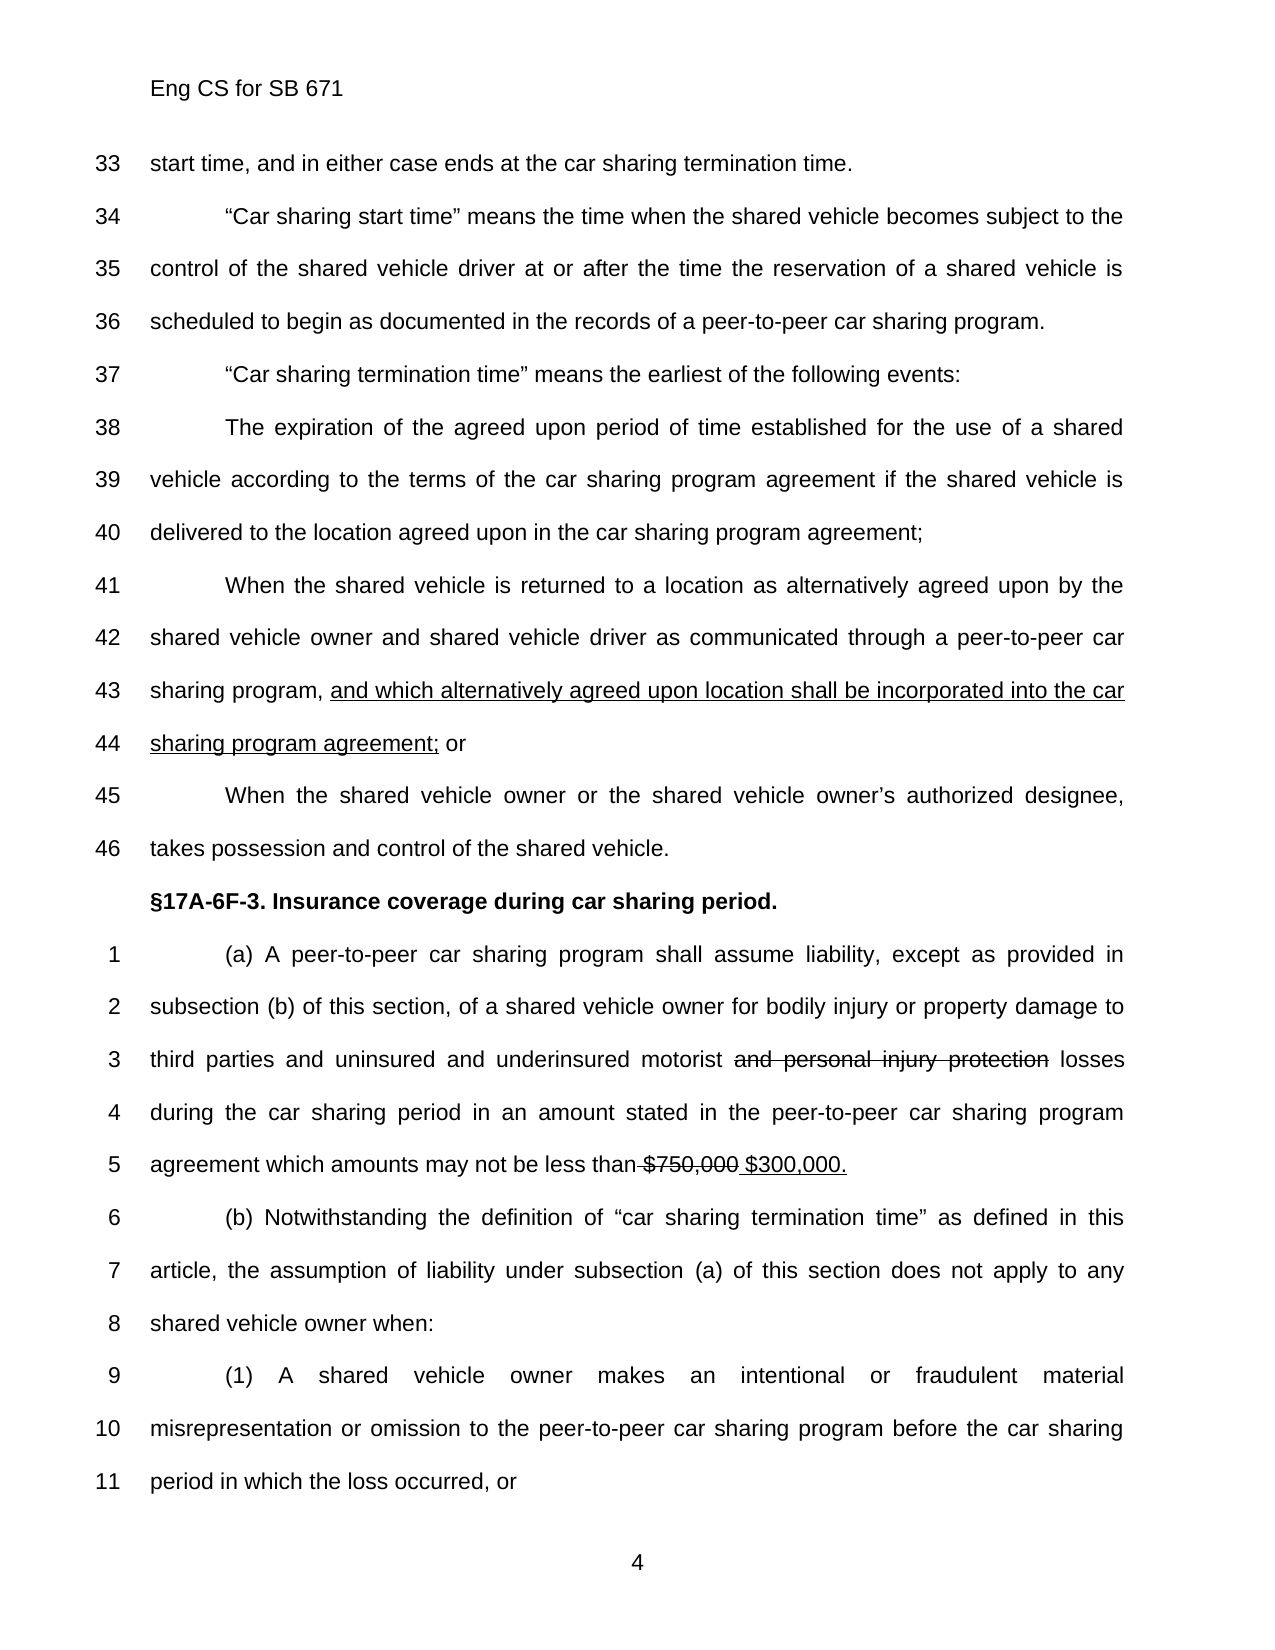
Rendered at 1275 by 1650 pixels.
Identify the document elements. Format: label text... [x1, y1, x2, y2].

text (1) A shared vehicle owner makes an intentional or fraudulent material misrepresentation or omission to the peer-to-peer car sharing program before the car sharing period in which the loss occurred, or [150, 1362, 1125, 1494]
text When the shared vehicle owner or the shared vehicle owner’s authorized designee, takes possession and control of the shared vehicle. [150, 782, 1125, 862]
text (a) A peer-to-peer car sharing program shall assume liability, except as provided in subsection (b) of this section, of a shared vehicle owner for bodily injury or property damage to third parties and uninsured and underinsured motorist and personal injury protection losses during the car sharing period in an amount stated in the peer-to-peer car sharing program agreement which amounts may not be less than $750,000 $300,000. [150, 941, 1125, 1178]
subtitle §17A-6F-3. Insurance coverage during car sharing period. [150, 888, 1125, 914]
text (b) Notwithstanding the definition of “car sharing termination time” as defined in this article, the assumption of liability under subsection (a) of this section does not apply to any shared vehicle owner when: [150, 1204, 1125, 1336]
text “Car sharing termination time” means the earliest of the following events: [150, 361, 1125, 387]
text The expiration of the agreed upon period of time established for the use of a shared vehicle according to the terms of the car sharing program agreement if the shared vehicle is delivered to the location agreed upon in the car sharing program agreement; [150, 413, 1125, 545]
text When the shared vehicle is returned to a location as alternatively agreed upon by the shared vehicle owner and shared vehicle driver as communicated through a peer-to-peer car sharing program, and which alternatively agreed upon location shall be incorporated into the car sharing program agreement; or [150, 572, 1125, 756]
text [150, 150, 1125, 176]
text “Car sharing start time” means the time when the shared vehicle becomes subject to the control of the shared vehicle driver at or after the time the reservation of a shared vehicle is scheduled to begin as documented in the records of a peer-to-peer car sharing program. [150, 203, 1125, 334]
